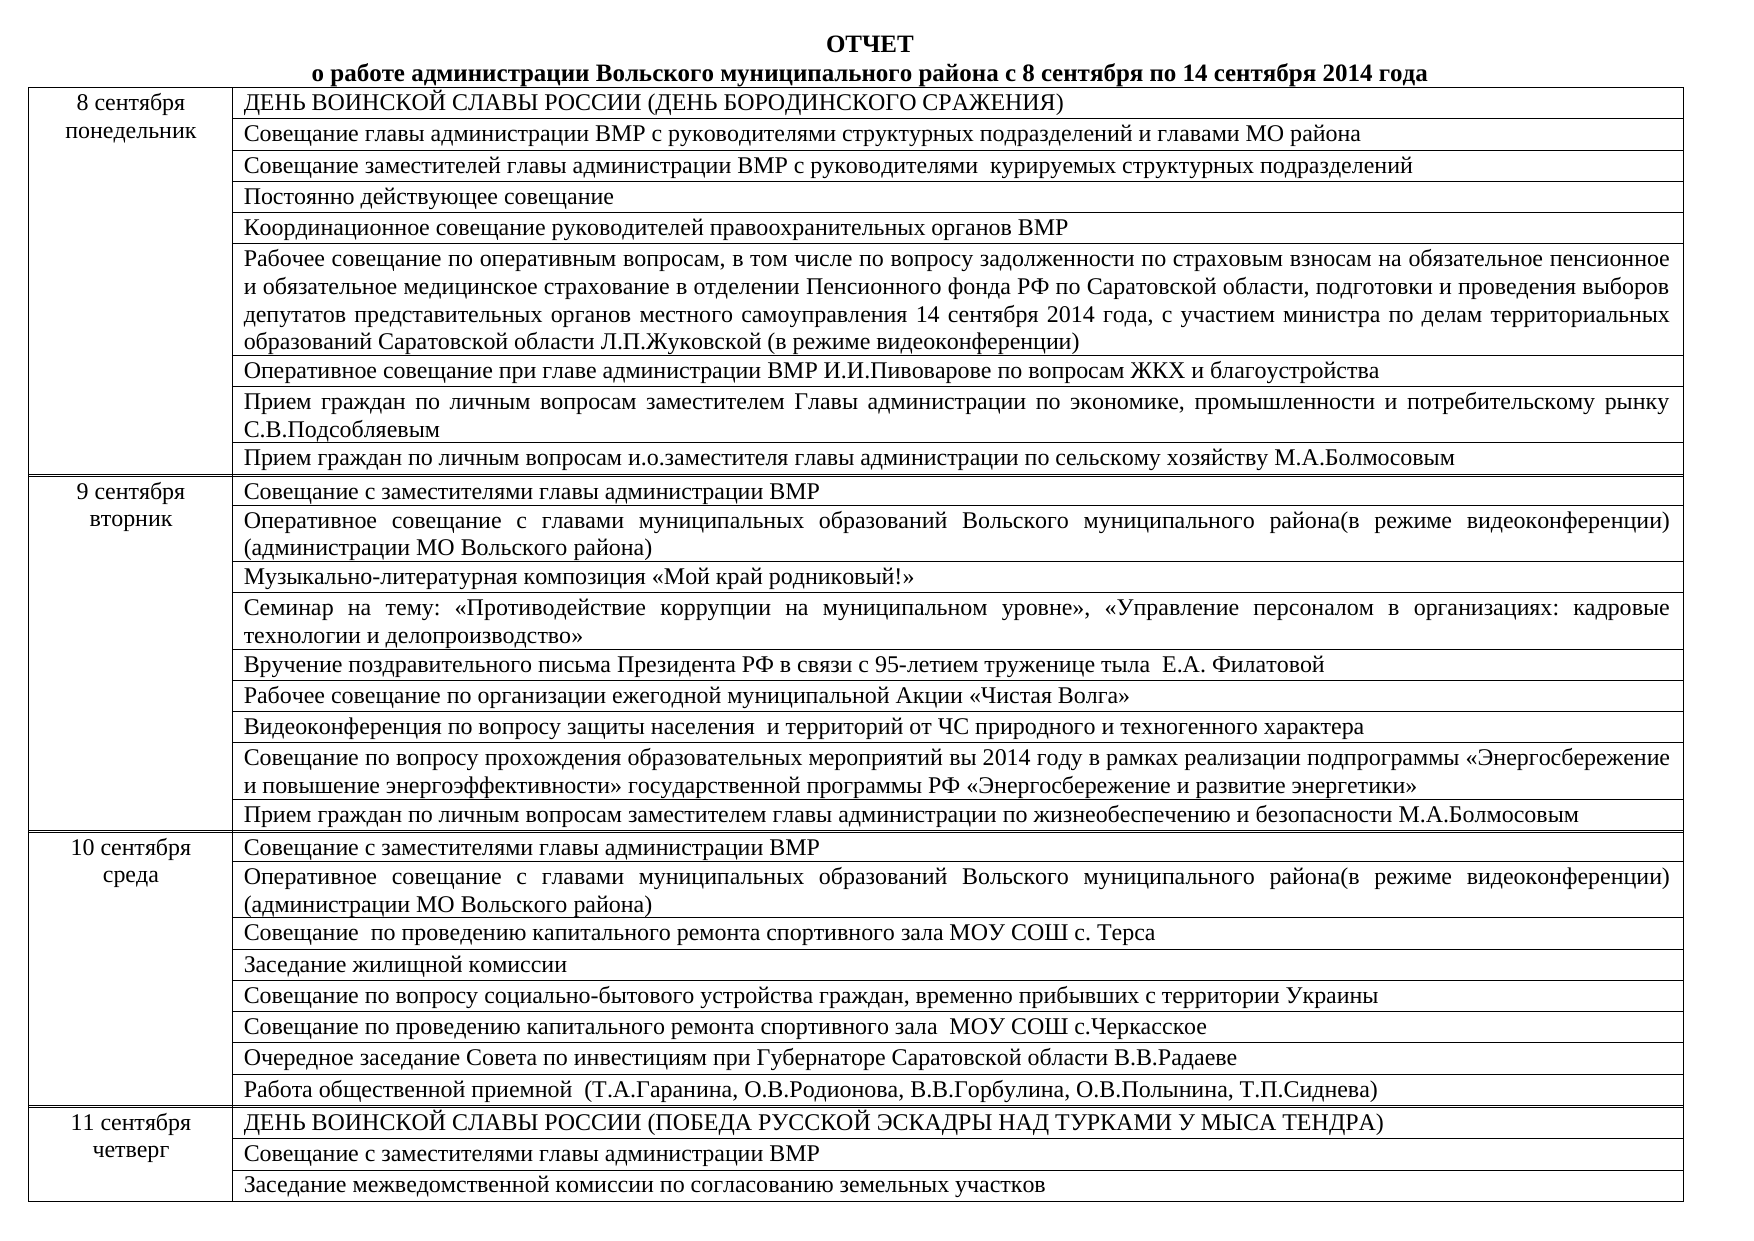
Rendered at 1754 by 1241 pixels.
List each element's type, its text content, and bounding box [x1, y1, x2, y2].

table_cell ДЕНЬ ВОИНСКОЙ СЛАВЫ РОССИИ (ПОБЕДА РУССКОЙ ЭСКАДРЫ НАД ТУРКАМИ У МЫСА ТЕНДРА) [233, 1108, 1683, 1138]
table_header ДЕНЬ ВОИНСКОЙ СЛАВЫ РОССИИ (ДЕНЬ БОРОДИНСКОГО СРАЖЕНИЯ) [233, 88, 1683, 118]
table_cell Семинар на тему: «Противодействие коррупции на муниципальном уровне», «Управление персоналом в организациях: кадровые технологии и делопроизводство» [233, 593, 1683, 648]
table_cell Совещание главы администрации ВМР с руководителями структурных подразделений и главами МО района [233, 119, 1683, 149]
table_cell Рабочее совещание по оперативным вопросам, в том числе по вопросу задолженности по страховым взносам на обязательное пенсионное и обязательное медицинское страхование в отделении Пенсионного фонда РФ по Саратовской области, подготовки и проведения выборов депутатов представительных органов местного самоуправления 14 сентября 2014 года, с участием министра по делам территориальных образований Саратовской области Л.П.Жуковской (в режиме видеоконференции) [233, 244, 1683, 355]
table_cell Совещание по вопросу социально-бытового устройства граждан, временно прибывших с территории Украины [233, 981, 1683, 1011]
table_cell Постоянно действующее совещание [233, 182, 1683, 212]
table_cell 9 сентября вторник [29, 477, 232, 830]
table_cell Совещание с заместителями главы администрации ВМР [233, 1139, 1683, 1169]
table_cell Прием граждан по личным вопросам и.о.заместителя главы администрации по сельскому хозяйству М.А.Болмосовым [233, 443, 1683, 473]
table_cell Совещание заместителей главы администрации ВМР с руководителями курируемых структурных подразделений [233, 151, 1683, 181]
table_cell Видеоконференция по вопросу защиты населения и территорий от ЧС природного и техногенного характера [233, 712, 1683, 742]
table_cell Совещание с заместителями главы администрации ВМР [233, 477, 1683, 505]
table_cell Заседание межведомственной комиссии по согласованию земельных участков [233, 1171, 1683, 1201]
table_header 8 сентября понедельник [29, 88, 232, 473]
table_cell Совещание по проведению капитального ремонта спортивного зала МОУ СОШ с.Черкасское [233, 1012, 1683, 1042]
table_cell Музыкально-литературная композиция «Мой край родниковый!» [233, 562, 1683, 592]
table_cell Вручение поздравительного письма Президента РФ в связи с 95-летием труженице тыла Е.А. Филатовой [233, 650, 1683, 680]
title о работе администрации Вольского муниципального района с 8 сентября по 14 сентября 2014 года [103, 58, 1636, 87]
table_cell 11 сентября четверг [29, 1108, 232, 1201]
table_cell Совещание по вопросу прохождения образовательных мероприятий вы 2014 году в рамках реализации подпрограммы «Энергосбережение и повышение энергоэффективности» государственной программы РФ «Энергосбережение и развитие энергетики» [233, 743, 1683, 798]
table_cell Оперативное совещание при главе администрации ВМР И.И.Пивоварове по вопросам ЖКХ и благоустройства [233, 356, 1683, 386]
table_cell Совещание по проведению капитального ремонта спортивного зала МОУ СОШ с. Терса [233, 918, 1683, 948]
table_cell Работа общественной приемной (Т.А.Гаранина, О.В.Родионова, В.В.Горбулина, О.В.Полынина, Т.П.Сиднева) [233, 1075, 1683, 1105]
table_cell Оперативное совещание с главами муниципальных образований Вольского муниципального района(в режиме видеоконференции) (администрации МО Вольского района) [233, 862, 1683, 917]
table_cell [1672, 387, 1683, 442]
table_cell Совещание с заместителями главы администрации ВМР [233, 833, 1683, 861]
table_cell Координационное совещание руководителей правоохранительных органов ВМР [233, 213, 1683, 243]
title ОТЧЕТ [103, 29, 1636, 58]
table_cell Очередное заседание Совета по инвестициям при Губернаторе Саратовской области В.В.Радаеве [233, 1043, 1683, 1073]
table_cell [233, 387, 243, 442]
table_cell Оперативное совещание с главами муниципальных образований Вольского муниципального района(в режиме видеоконференции) (администрации МО Вольского района) [233, 506, 1683, 561]
table_cell Заседание жилищной комиссии [233, 950, 1683, 980]
table_cell Рабочее совещание по организации ежегодной муниципальной Акции «Чистая Волга» [233, 681, 1683, 711]
table_cell 10 сентября среда [29, 833, 232, 1105]
table_cell Прием граждан по личным вопросам заместителем главы администрации по жизнеобеспечению и безопасности М.А.Болмосовым [233, 800, 1683, 830]
